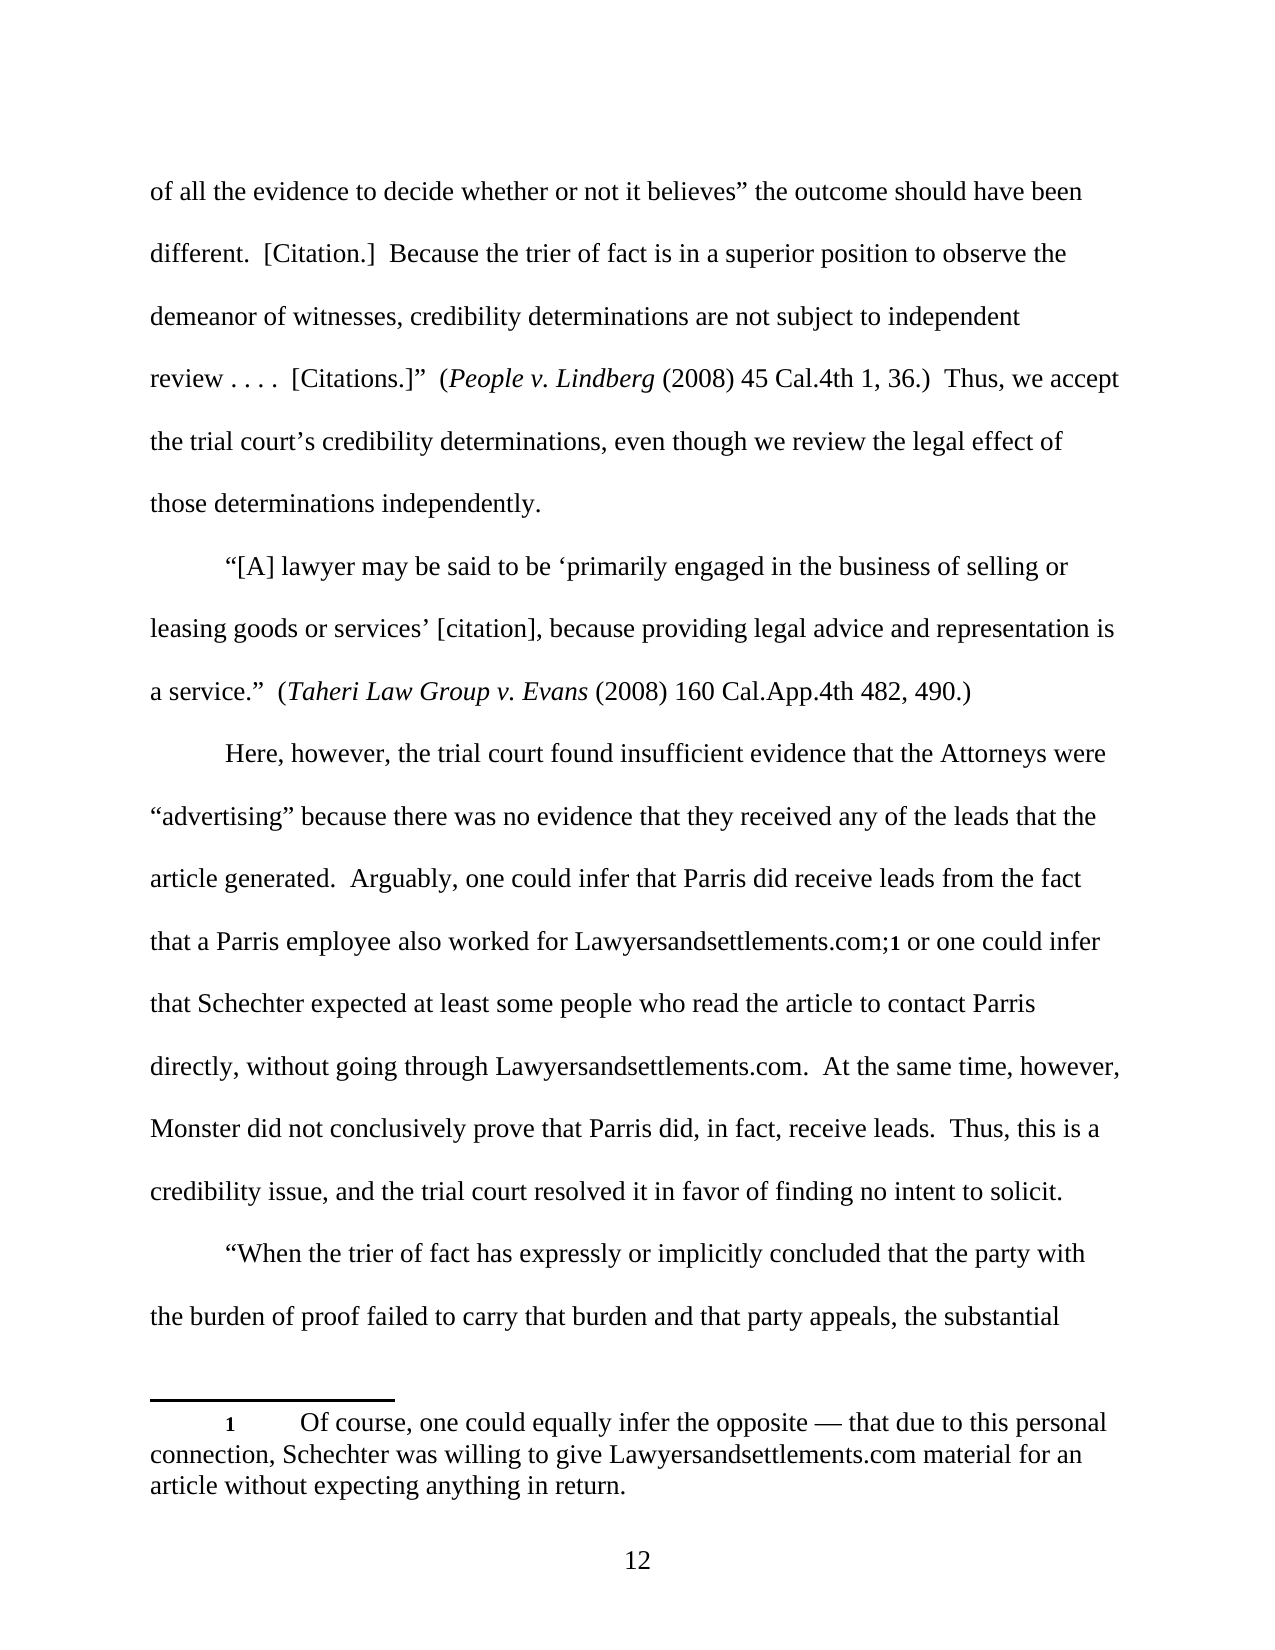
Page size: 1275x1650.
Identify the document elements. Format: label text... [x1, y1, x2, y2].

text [150, 150, 1125, 525]
text Here, however, the trial court found insufficient evidence that the Attorneys were “advertising” because there was no evidence that they received any of the leads that the article generated. Arguably, one could infer that Parris did receive leads from the fact that a Parris employee also worked for Lawyersandsettlements.com; or one could infer that Schechter expected at least some people who read the article to contact Parris directly, without going through Lawyersandsettlements.com. At the same time, however, Monster did not conclusively prove that Parris did, in fact, receive leads. Thus, this is a credibility issue, and the trial court resolved it in favor of finding no intent to solicit. [150, 712, 1125, 1212]
text “[A] lawyer may be said to be ‘primarily engaged in the business of selling or leasing goods or services’ [citation], because providing legal advice and representation is a service.” (Taheri Law Group v. Evans (2008) 160 Cal.App.4th 482, 490.) [150, 525, 1125, 712]
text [150, 1212, 1125, 1337]
